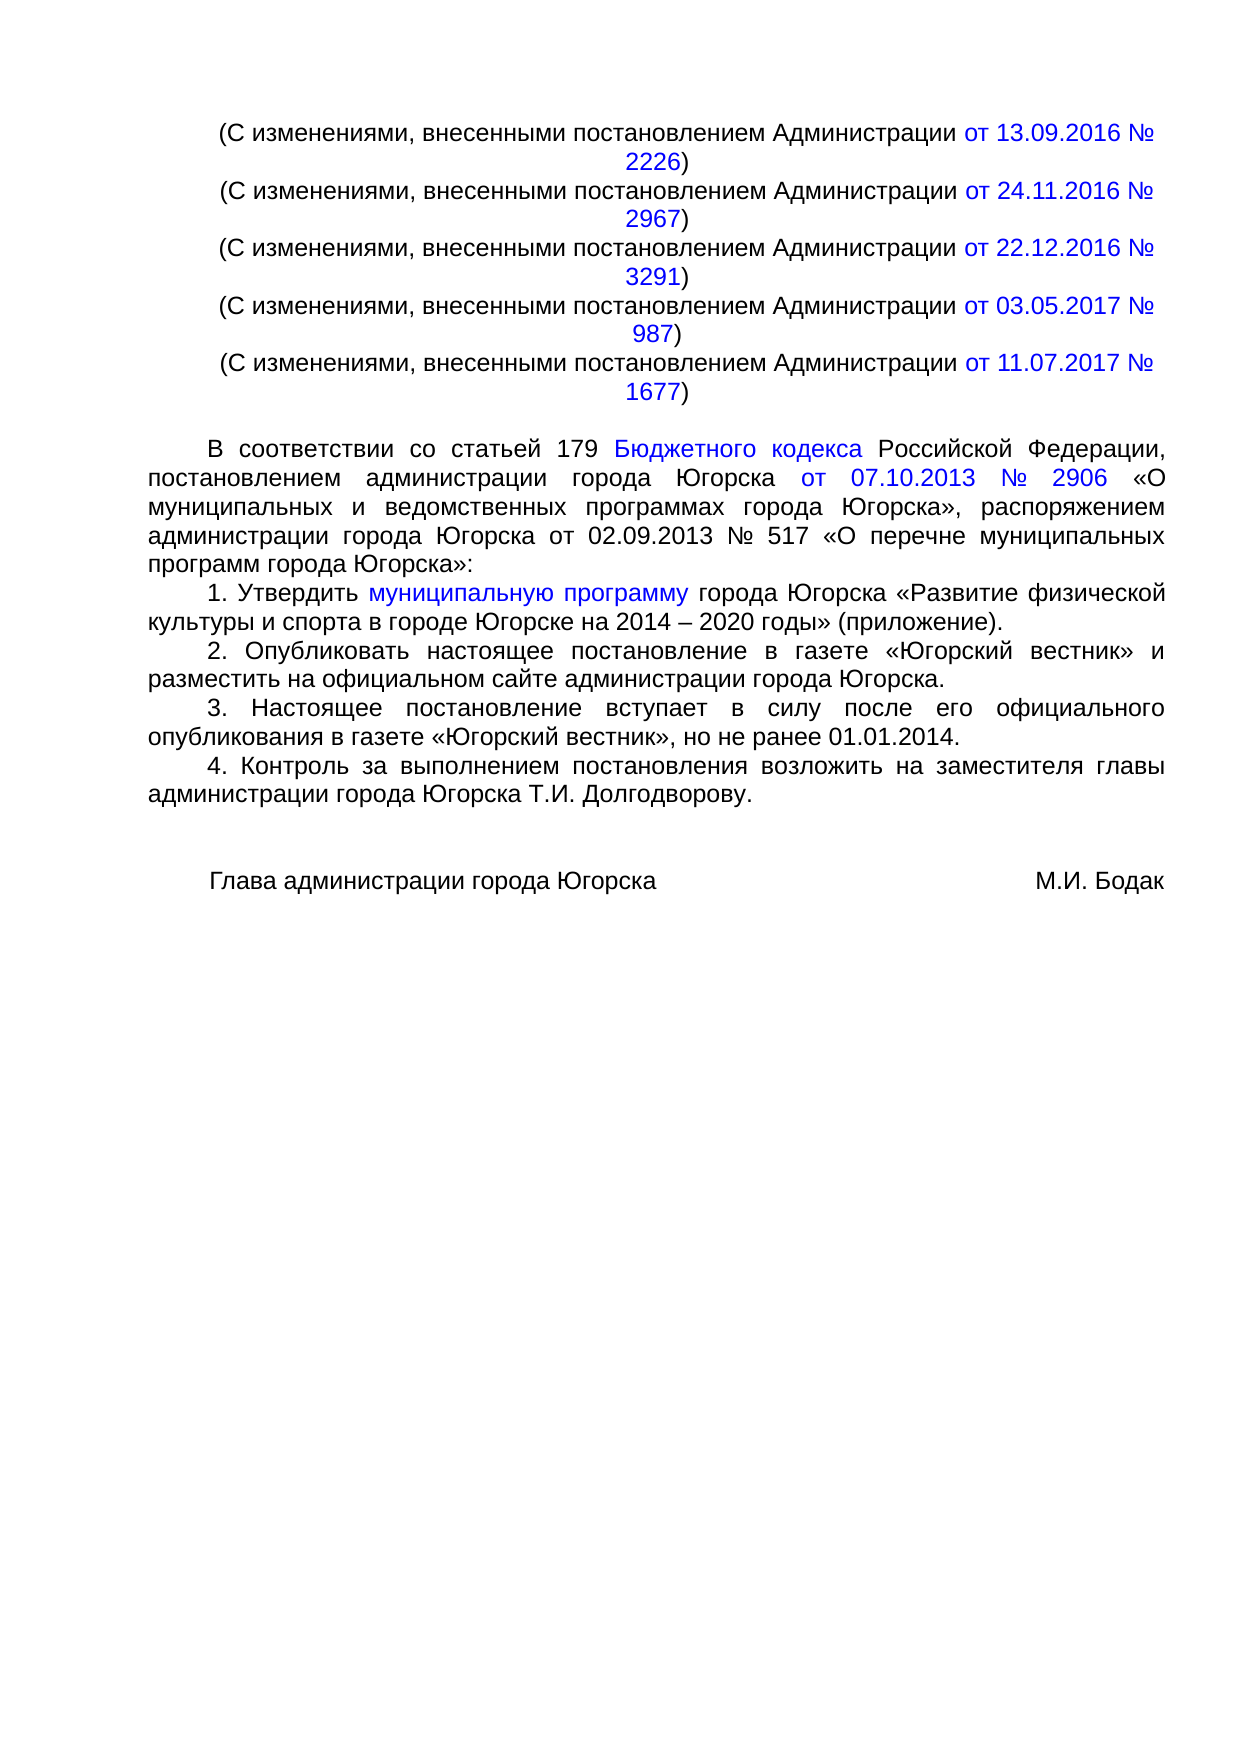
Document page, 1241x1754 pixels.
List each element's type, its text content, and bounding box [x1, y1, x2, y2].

list 4. Контроль за выполнением постановления возложить на заместителя главы администрации города Югорска Т.И. Долгодворову. [148, 751, 1166, 808]
text (С изменениями, внесенными постановлением Администрации от 22.12.2016 № 3291) [148, 233, 1166, 291]
text В соответствии со статьей 179 Бюджетного кодекса Российской Федерации, постановлением администрации города Югорска от 07.10.2013 № 2906 «О муниципальных и ведомственных программах города Югорска», распоряжением администрации города Югорска от 02.09.2013 № 517 «О перечне муниципальных программ города Югорска»: [148, 434, 1166, 578]
list 2. Опубликовать настоящее постановление в газете «Югорский вестник» и разместить на официальном сайте администрации города Югорска. [148, 636, 1166, 693]
list 3. Настоящее постановление вступает в силу после его официального опубликования в газете «Югорский вестник», но не ранее 01.01.2014. [148, 693, 1166, 751]
text (С изменениями, внесенными постановлением Администрации от 11.07.2017 № 1677) [148, 348, 1166, 406]
list 1. Утвердить муниципальную программу города Югорска «Развитие физической культуры и спорта в городе Югорске на 2014 – 2020 годы» (приложение). [148, 578, 1166, 636]
text (С изменениями, внесенными постановлением Администрации от 13.09.2016 № 2226) [148, 118, 1166, 176]
text (С изменениями, внесенными постановлением Администрации от 03.05.2017 № 987) [148, 291, 1166, 348]
text (С изменениями, внесенными постановлением Администрации от 24.11.2016 № 2967) [148, 176, 1166, 233]
text Глава администрации города Югорска М.И. Бодак [148, 866, 1166, 894]
